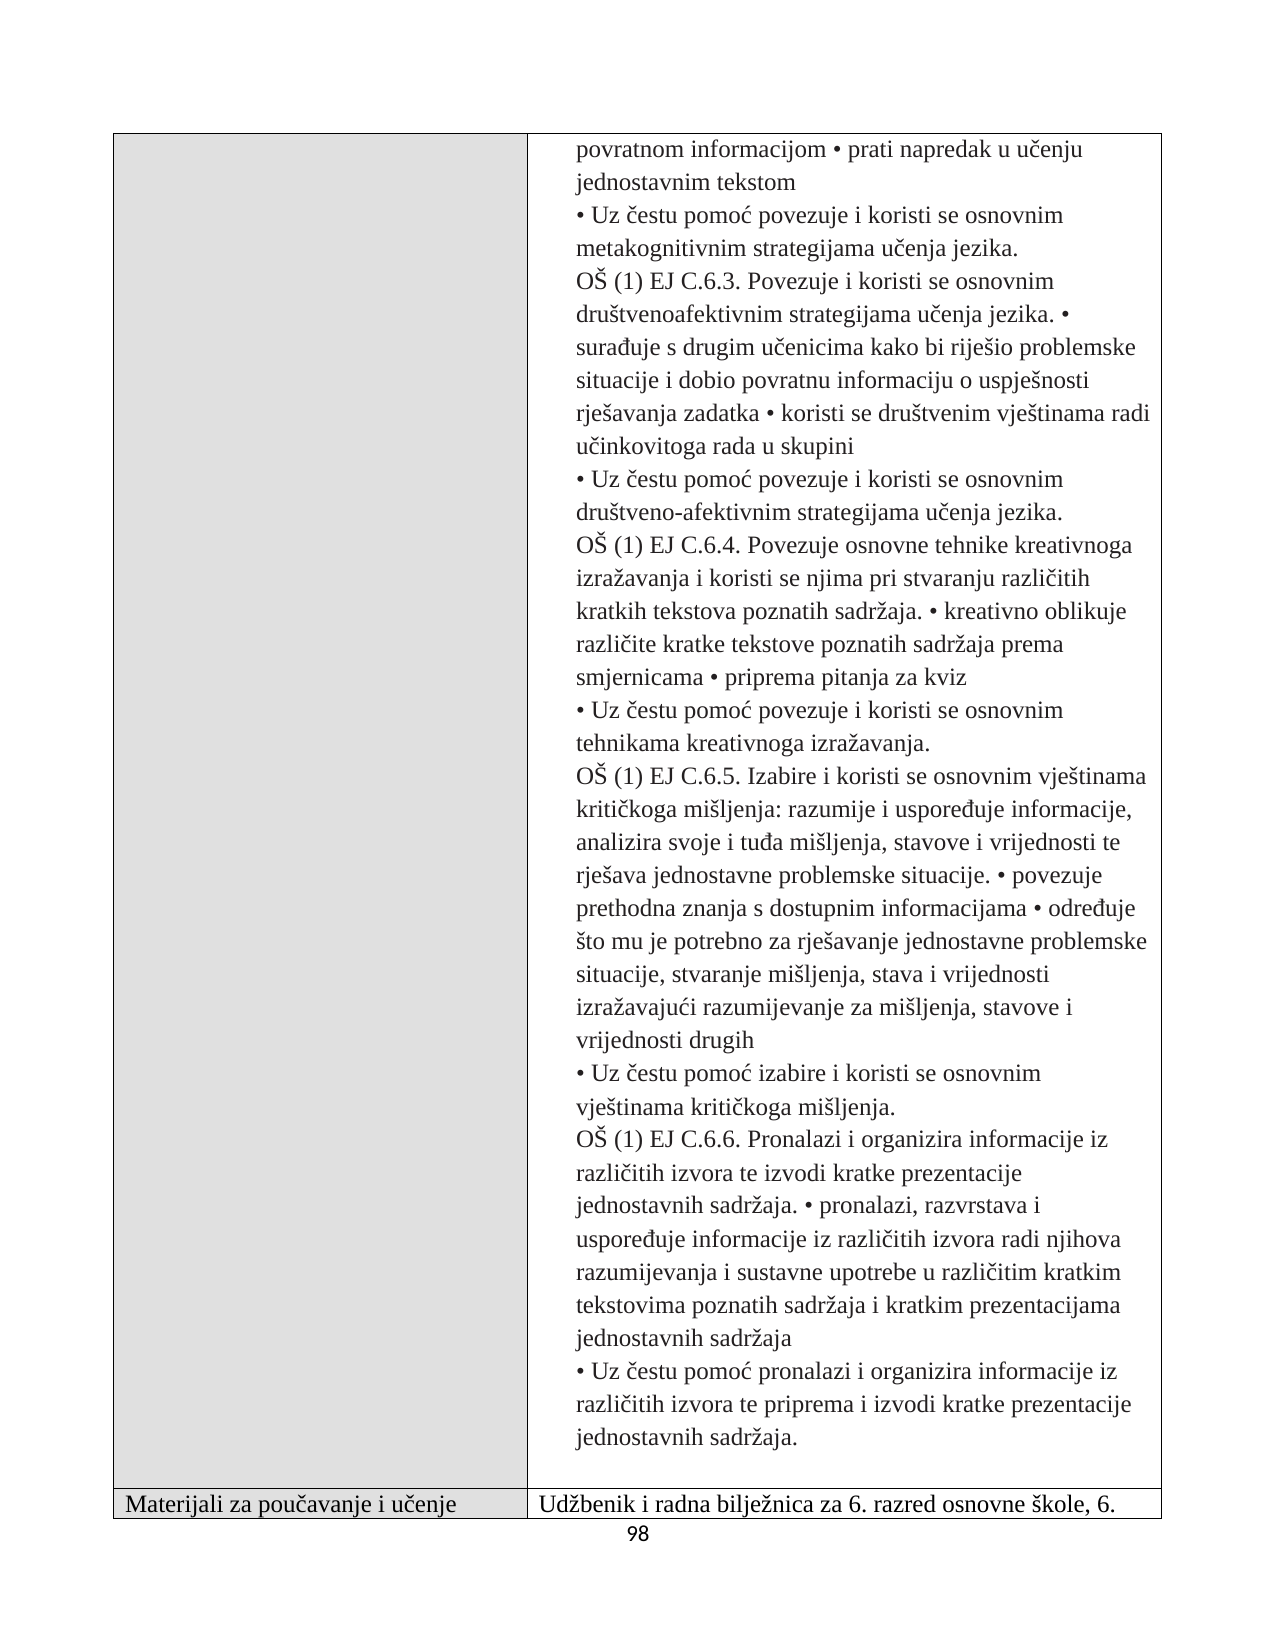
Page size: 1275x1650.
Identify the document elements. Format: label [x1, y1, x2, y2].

table_cell [114, 1489, 527, 1518]
table_cell [528, 134, 1161, 1488]
table_cell [114, 134, 527, 1488]
table_cell [528, 1489, 1161, 1518]
